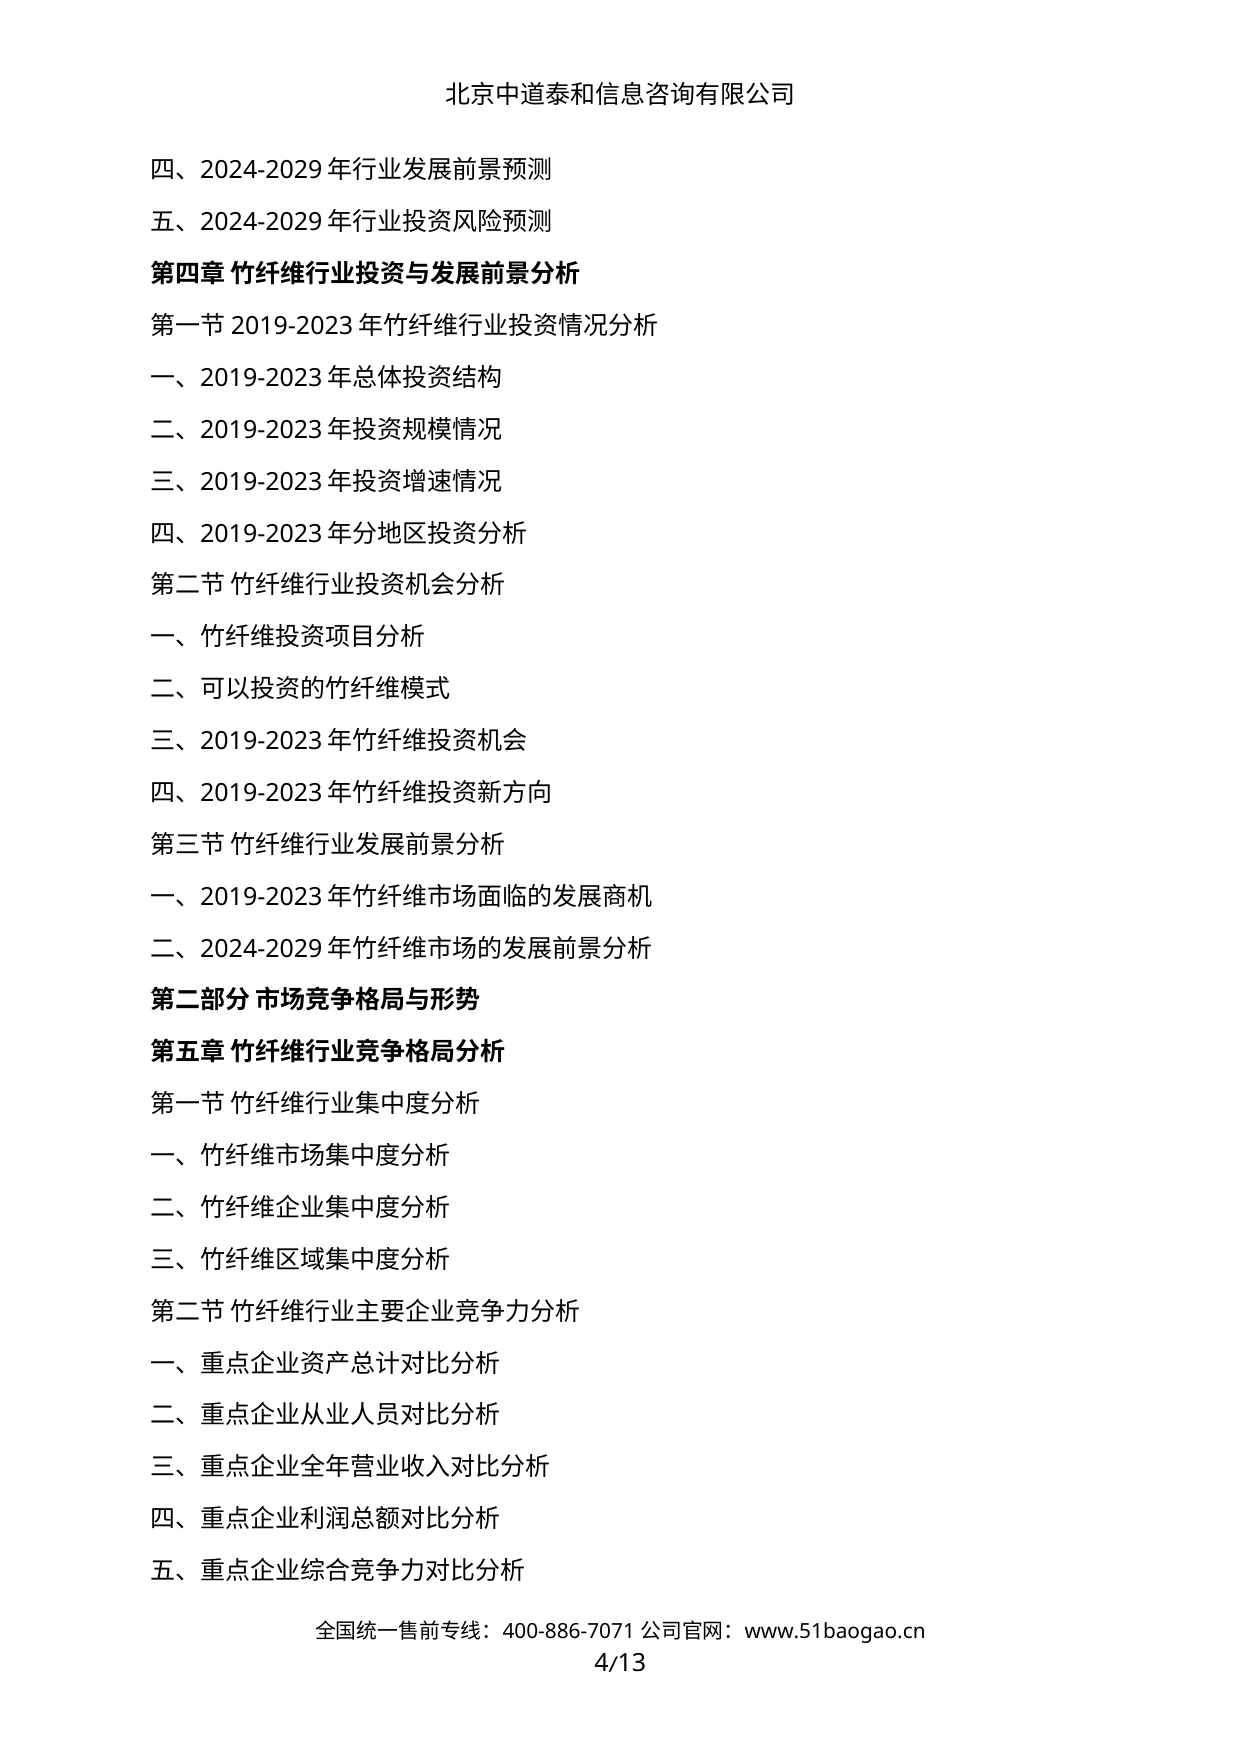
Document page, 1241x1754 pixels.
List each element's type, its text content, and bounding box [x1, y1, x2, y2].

text 第五章 竹纤维行业竞争格局分析 [150, 1032, 1090, 1068]
text 三、竹纤维区域集中度分析 [150, 1239, 1090, 1276]
text 四、重点企业利润总额对比分析 [150, 1499, 1090, 1535]
text 一、2019-2023年总体投资结构 [150, 357, 1090, 394]
text 二、2019-2023年投资规模情况 [150, 409, 1090, 446]
text 第一节 2019-2023年竹纤维行业投资情况分析 [150, 306, 1090, 342]
text 三、重点企业全年营业收入对比分析 [150, 1447, 1090, 1483]
text 第二部分 市场竞争格局与形势 [150, 980, 1090, 1016]
text 三、2019-2023年投资增速情况 [150, 461, 1090, 497]
text 一、竹纤维投资项目分析 [150, 617, 1090, 653]
text 二、可以投资的竹纤维模式 [150, 669, 1090, 705]
text 第一节 竹纤维行业集中度分析 [150, 1084, 1090, 1120]
text 一、重点企业资产总计对比分析 [150, 1343, 1090, 1379]
text 第二节 竹纤维行业主要企业竞争力分析 [150, 1291, 1090, 1327]
text 四、2019-2023年分地区投资分析 [150, 513, 1090, 549]
text 二、重点企业从业人员对比分析 [150, 1395, 1090, 1431]
text 二、竹纤维企业集中度分析 [150, 1187, 1090, 1224]
text 第四章 竹纤维行业投资与发展前景分析 [150, 254, 1090, 290]
text 第二节 竹纤维行业投资机会分析 [150, 565, 1090, 601]
text 一、2019-2023年竹纤维市场面临的发展商机 [150, 876, 1090, 912]
text 四、2024-2029年行业发展前景预测 [150, 150, 1090, 186]
text 三、2019-2023年竹纤维投资机会 [150, 721, 1090, 757]
text 四、2019-2023年竹纤维投资新方向 [150, 772, 1090, 809]
text 五、2024-2029年行业投资风险预测 [150, 202, 1090, 238]
text 第三节 竹纤维行业发展前景分析 [150, 824, 1090, 861]
text 二、2024-2029年竹纤维市场的发展前景分析 [150, 928, 1090, 964]
text 五、重点企业综合竞争力对比分析 [150, 1551, 1090, 1587]
text 一、竹纤维市场集中度分析 [150, 1136, 1090, 1172]
